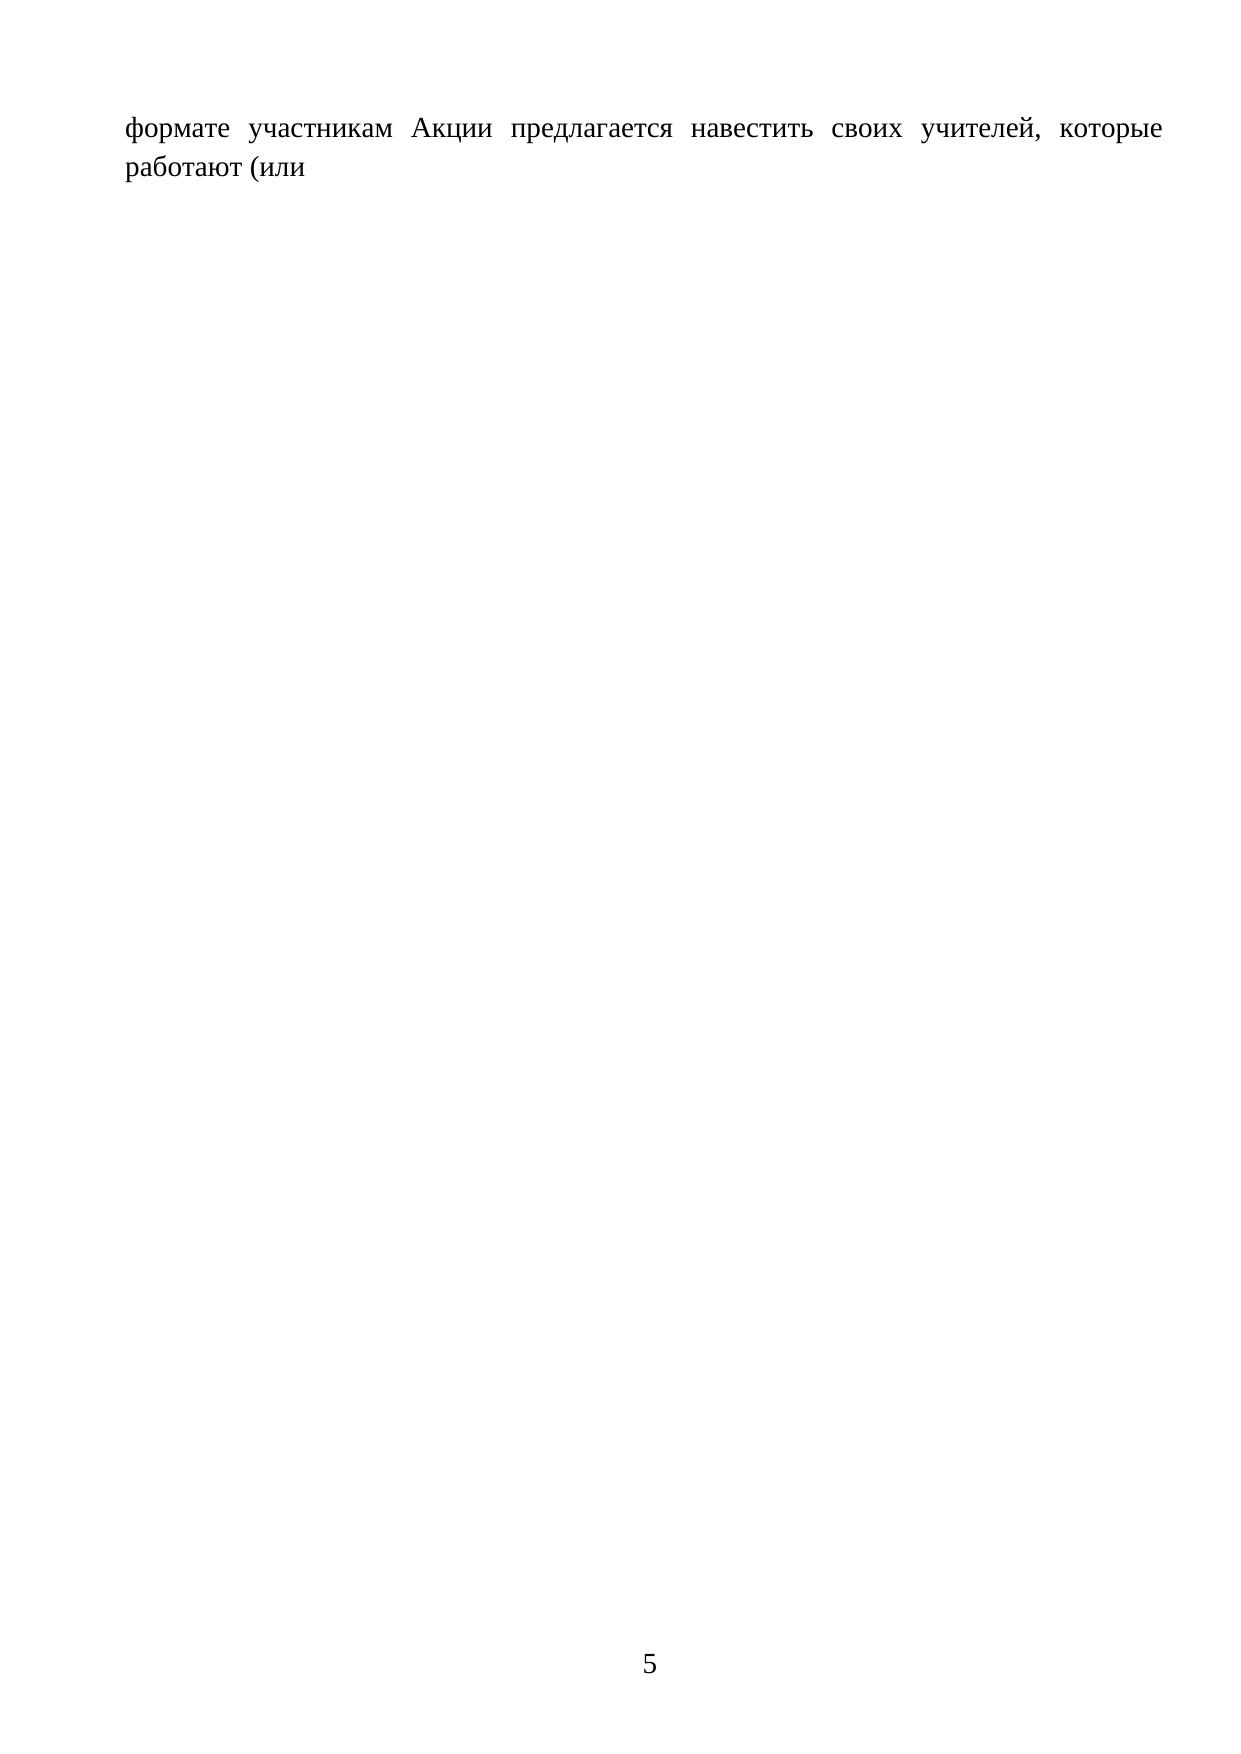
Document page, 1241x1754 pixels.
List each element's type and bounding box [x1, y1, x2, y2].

text [125, 110, 1162, 182]
